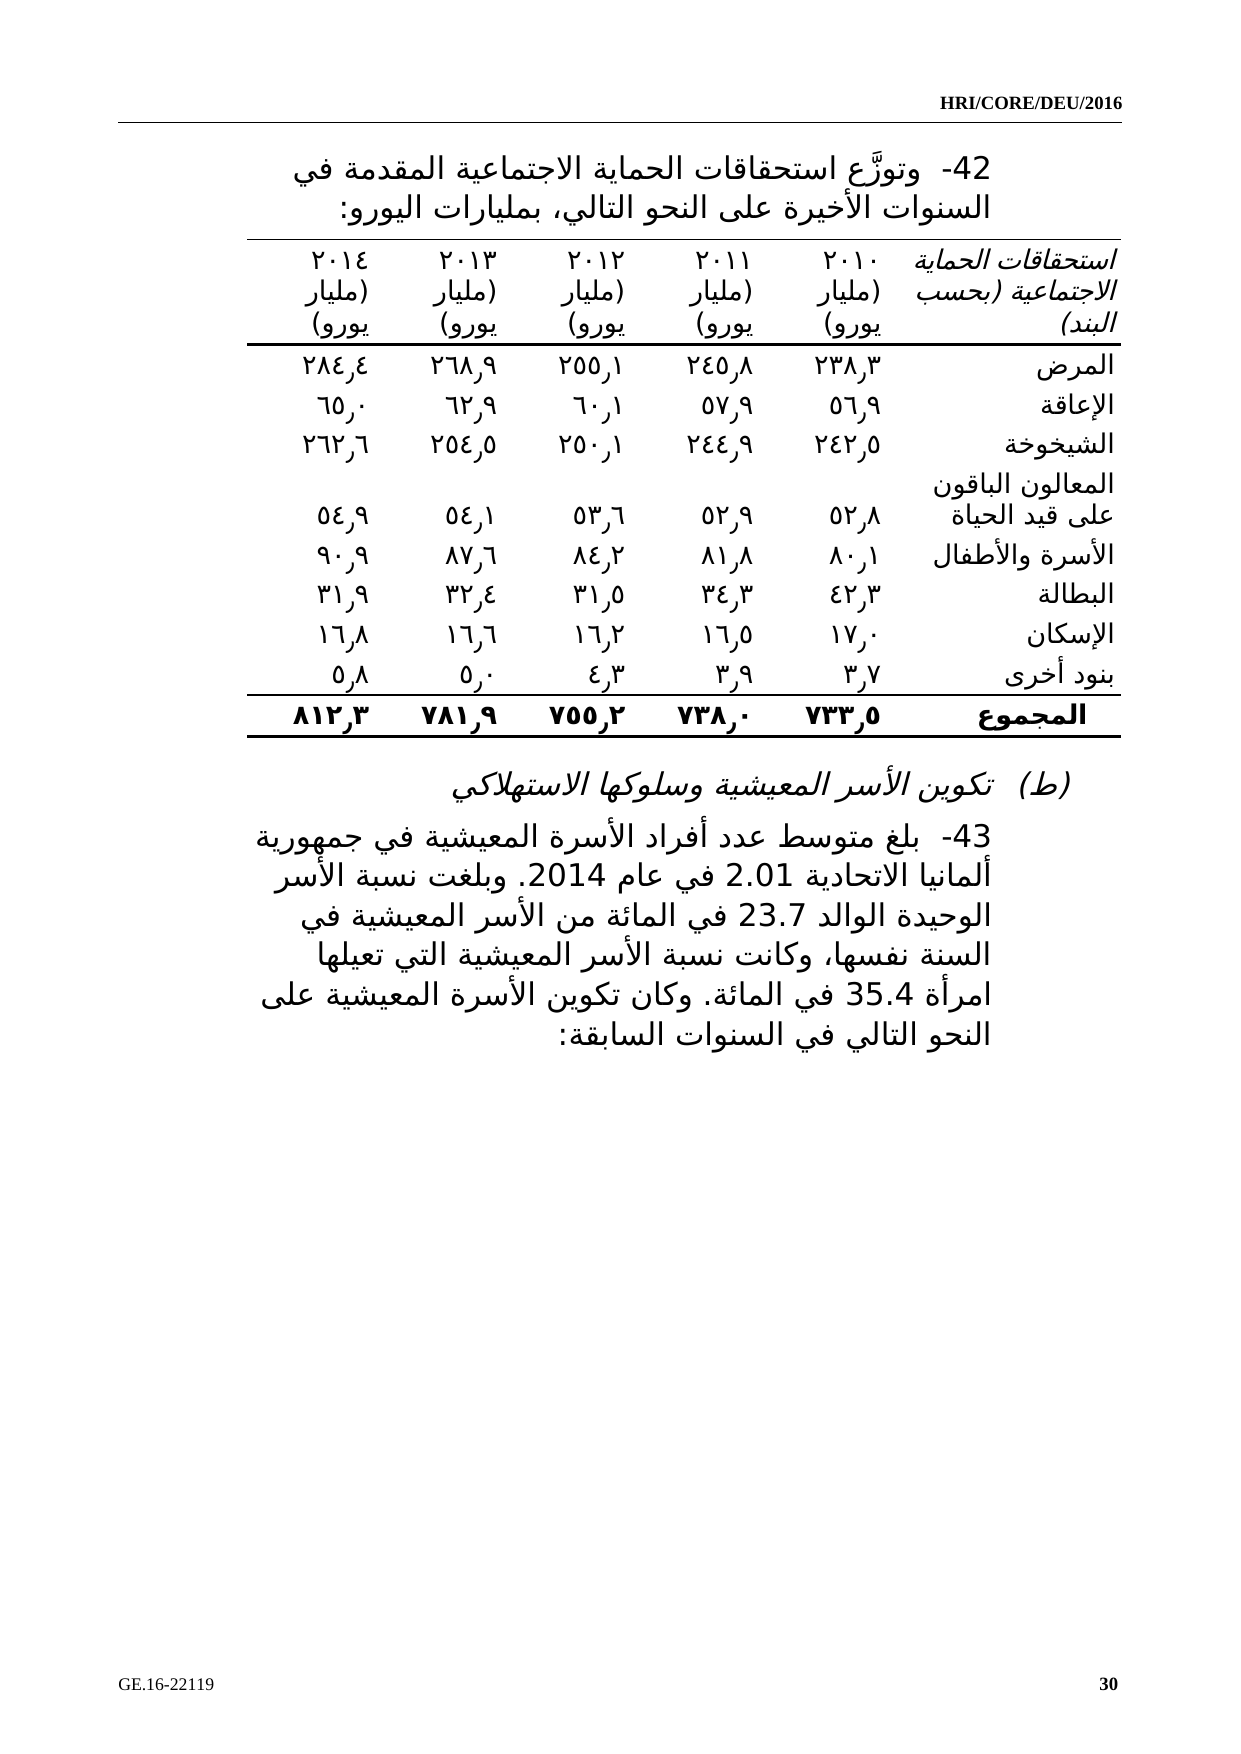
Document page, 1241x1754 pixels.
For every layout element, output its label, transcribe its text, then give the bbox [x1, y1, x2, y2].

table_cell ٢٤٢٫٥ [759, 425, 887, 464]
table_cell المرض [887, 346, 1121, 385]
text 43- بلغ متوسط عدد أفراد الأسرة المعيشية في جمهورية ألمانيا الاتحادية 2.01 في عام 2014. وبلغت نسبة الأسر الوحيدة الوالد 23.7 في المائة من الأسر المعيشية في السنة نفسها، وكانت نسبة الأسر المعيشية التي تعيلها امرأة 35.4 في المائة. وكان تكوين الأسرة المعيشية على النحو التالي في السنوات السابقة: [248, 815, 992, 1053]
table_header ٢٠١٠ (مليار يورو) [759, 240, 887, 342]
table_cell المعالون الباقون على قيد الحياة [887, 464, 1121, 535]
text (ط) تكوين الأسر المعيشية وسلوكها الاستهلاكي [248, 763, 1122, 803]
table_cell ٥٧٫٩ [631, 385, 759, 425]
table_header ٢٠١٣ (مليار يورو) [375, 240, 503, 342]
text 42- وتوزَّع استحقاقات الحماية الاجتماعية المقدمة في السنوات الأخيرة على النحو التالي، بمليارات اليورو: [248, 148, 992, 227]
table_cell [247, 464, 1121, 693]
table_cell ٢٨٤٫٤ [247, 346, 375, 385]
table_header ٢٠١٤ (مليار يورو) [247, 240, 375, 342]
table_cell ٢٣٨٫٣ [759, 346, 887, 385]
table_cell ٥٢٫٨ [759, 464, 887, 535]
table_cell ٦٢٫٩ [375, 385, 503, 425]
table_cell ٢٦٨٫٩ [375, 346, 503, 385]
table_cell ٢٤٤٫٩ [631, 425, 759, 464]
table_header استحقاقات الحماية الاجتماعية (بحسب البند) [887, 240, 1121, 342]
table_cell ٢٥٠٫١ [503, 425, 631, 464]
table_cell ٢٦٢٫٦ [247, 425, 375, 464]
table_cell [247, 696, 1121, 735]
table_cell ٥٦٫٩ [759, 385, 887, 425]
table_cell ٢٥٤٫٥ [375, 425, 503, 464]
table_cell ٢٥٥٫١ [503, 346, 631, 385]
table_header ٢٠١٢ (مليار يورو) [503, 240, 631, 342]
table_cell ٦٠٫١ [503, 385, 631, 425]
table_cell ٥٢٫٩ [631, 464, 759, 535]
table_cell ٦٥٫٠ [247, 385, 375, 425]
table_header ٢٠١١ (مليار يورو) [631, 240, 759, 342]
table_cell الشيخوخة [887, 425, 1121, 464]
table_cell الإعاقة [887, 385, 1121, 425]
table_cell ٢٤٥٫٨ [631, 346, 759, 385]
